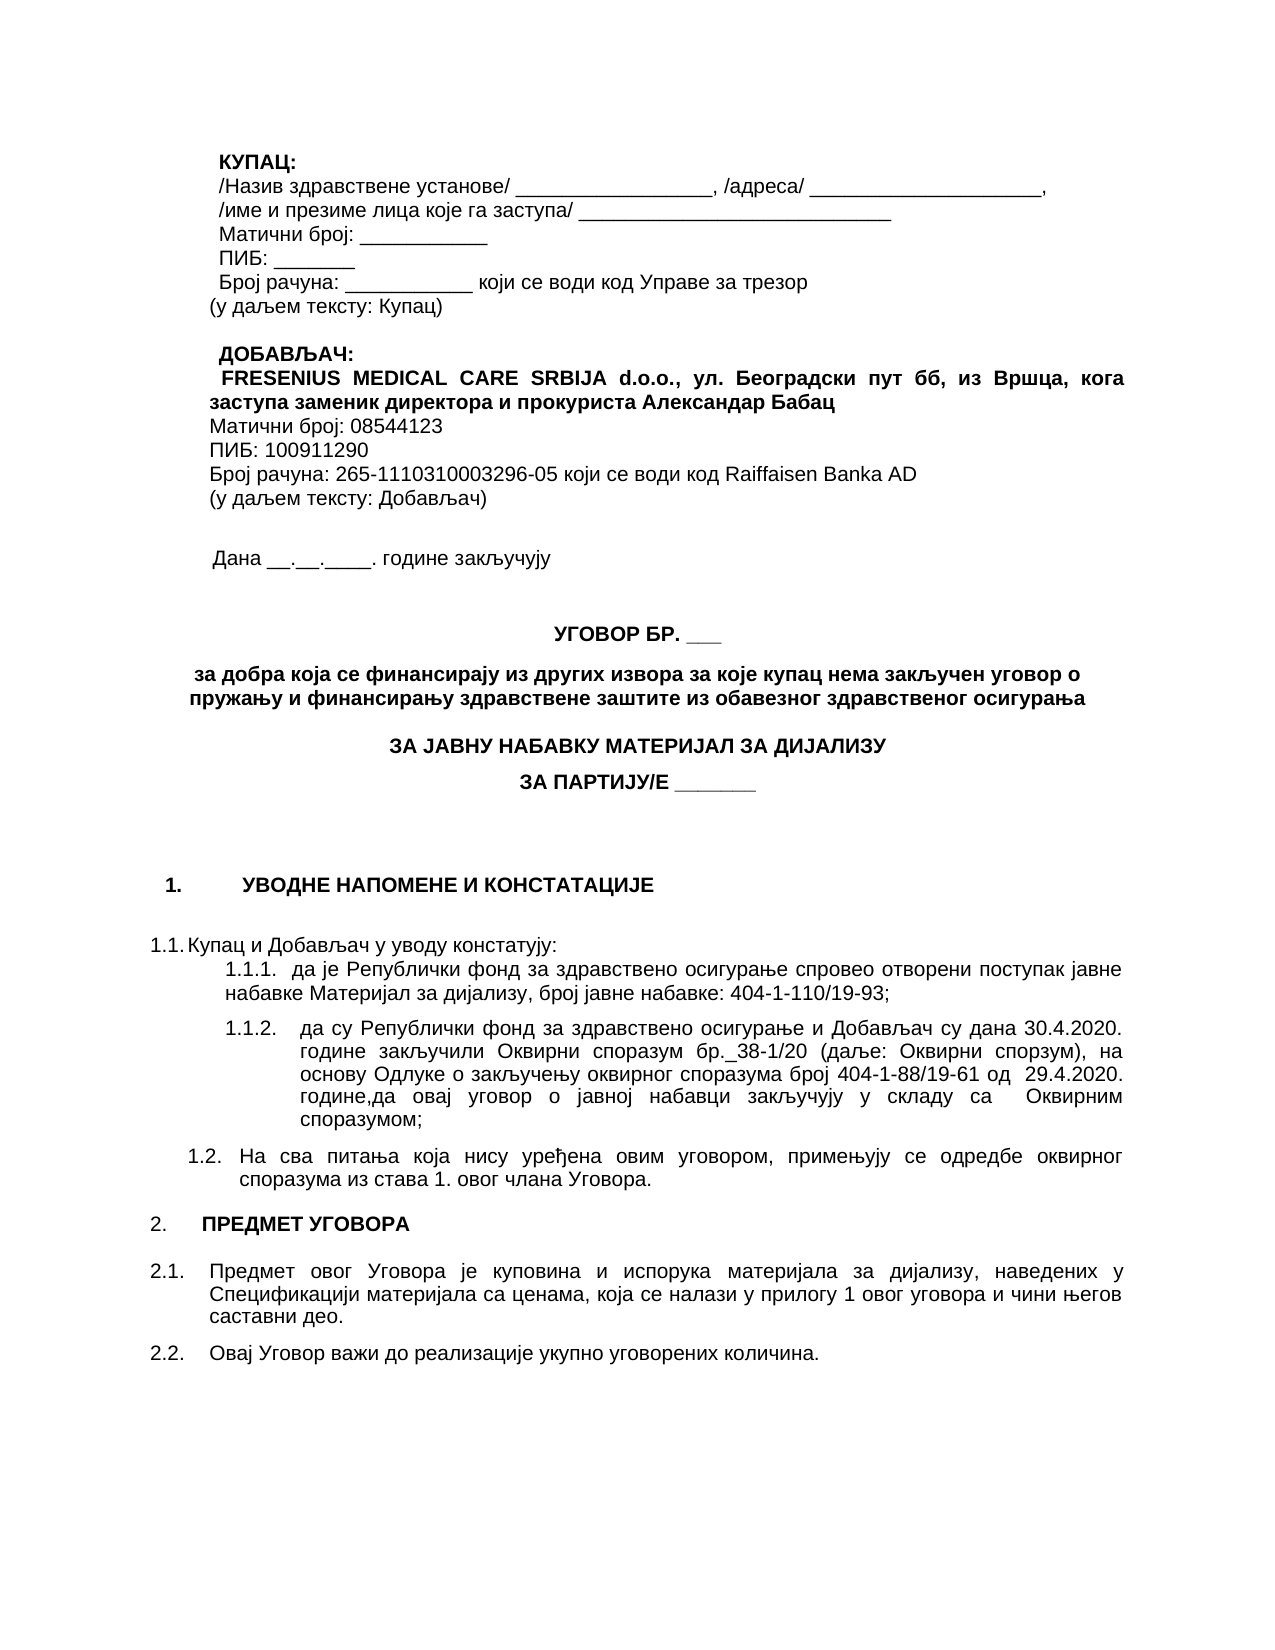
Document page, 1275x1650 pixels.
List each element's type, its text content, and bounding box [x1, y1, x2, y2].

text УГОВОР БР. ___ [150, 623, 1125, 646]
text Матични број: 08544123 [209, 413, 1125, 437]
list Овај Уговор важи до реализације укупно уговорених количина. [150, 1342, 1124, 1365]
list Предмет овог Уговора је куповина и испорука материјала за дијализу, наведених у Спецификацији материјала са ценама, која се налази у прилогу 1 овог уговора и чини његов саставни део. [150, 1260, 1124, 1328]
text КУПАЦ: [219, 150, 1125, 174]
text /Назив здравствене установе/ _________________, /адреса/ ____________________, /име и презиме лица које га заступа/ ___________________________ [219, 174, 1079, 222]
text 1.1.1. да је Републички фонд за здравствено осигурање спровео отворени поступак јавне набавке Материјал за дијализу, број јавне набавке: 404-1-110/19-93; [225, 957, 1124, 1004]
text ПИБ: _______ [219, 246, 1125, 270]
text (у даљем тексту: Добављач) [209, 485, 1125, 509]
text ЗА ЈАВНУ НАБАВКУ МАТЕРИЈАЛ ЗА ДИЈАЛИЗУ [150, 734, 1125, 758]
text ДОБАВЉАЧ: [219, 342, 1125, 366]
list На сва питања која нису уређена овим уговором, примењују се одредбе оквирног споразума из става 1. овог члана Уговора. [187, 1145, 1124, 1191]
text за добра која се финансирају из других извора за које купац нема закључен уговор о пружању и финансирању здравствене заштите из обавезног здравственог осигурања [150, 662, 1125, 710]
list Купац и Добављач у уводу констатују: [150, 934, 1124, 957]
list УВОДНЕ НАПОМЕНЕ И КОНСТАТАЦИЈЕ [165, 874, 1124, 897]
text ПИБ: 100911290 [209, 437, 1125, 461]
text ЗА ПАРТИЈУ/Е _______ [150, 771, 1125, 794]
text (у даљем тексту: Купац) [209, 294, 1125, 318]
text Дана __.__.____. године закључују [212, 546, 1125, 570]
list да су Републички фонд за здравствено осигурање и Добављач су дана 30.4.2020. године закључили Оквирни споразум бр._38-1/20 (даље: Оквирни спорзум), на основу Одлуке о закључењу оквирног споразума број 404-1-88/19-61 од 29.4.2020. године,да овај уговор о јавној набавци закључују у складу са Оквирним споразумом; [225, 1017, 1123, 1131]
text Матични број: ___________ [219, 222, 1125, 246]
text FRESENIUS MEDICAL CARE SRBIJA d.o.o., ул. Београдски пут бб, из Вршца, кога заступа заменик директора и прокуриста Александар Бабац [209, 366, 1125, 413]
text Број рачуна: ___________ који се води код Управе за трезор [219, 270, 1125, 294]
list ПРЕДМЕТ УГОВОРА [150, 1213, 1124, 1236]
text Број рачуна: 265-1110310003296-05 који се води код Raiffaisen Banka AD [209, 461, 1125, 485]
